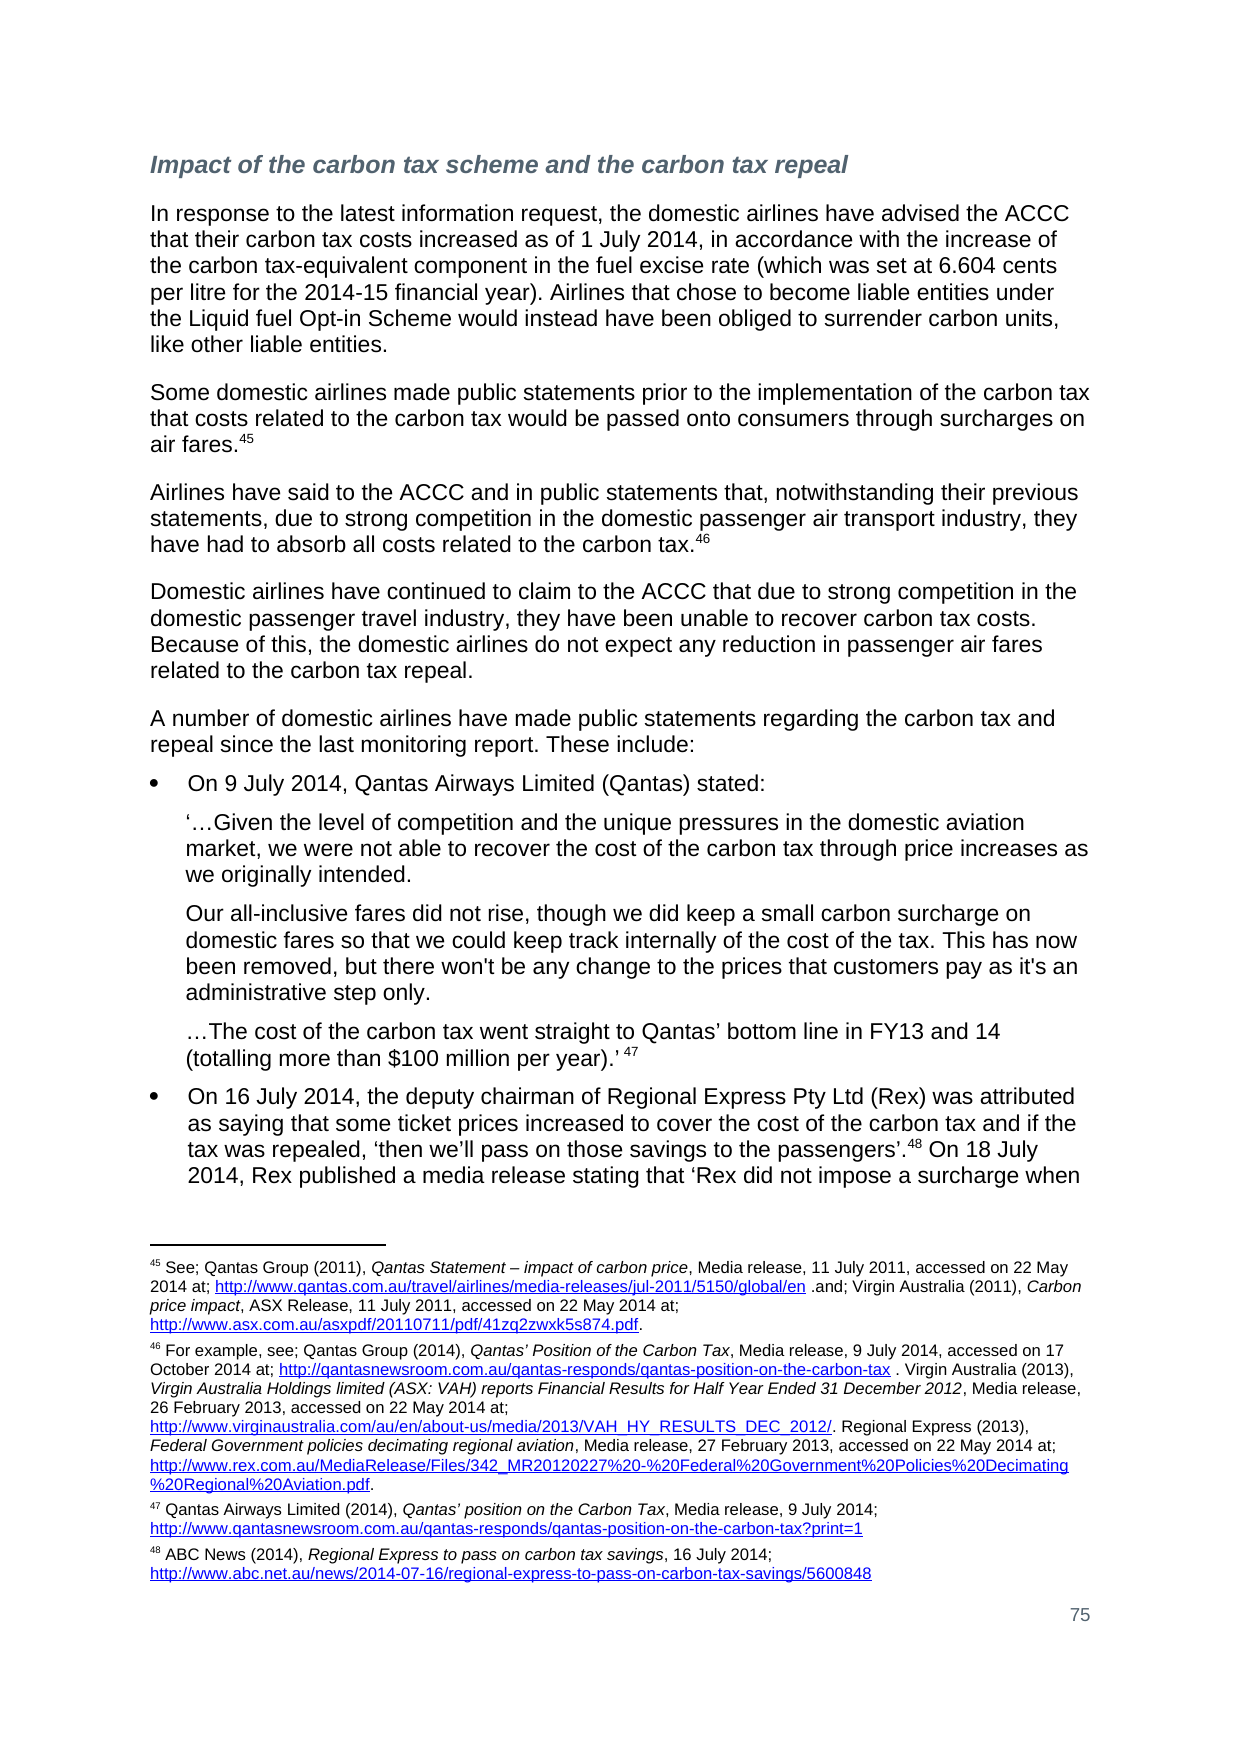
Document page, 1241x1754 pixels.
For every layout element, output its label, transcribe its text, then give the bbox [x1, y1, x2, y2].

list …The cost of the carbon tax went straight to Qantas’ bottom line in FY13 and 14 (totalling more than $100 million per year).’ [185, 1018, 1090, 1071]
text On 16 July 2014, the deputy chairman of Regional Express Pty Ltd (Rex) was attributed as saying that some ticket prices increased to cover the cost of the carbon tax and if the tax was repealed, ‘then we’ll pass on those savings to the passengers’. On 18 July 2014, Rex published a media release stating that ‘Rex did not impose a surcharge when the carbon tax was introduced but we will look at reducing our fares when we see passenger numbers improving’. [150, 1083, 1090, 1189]
text In response to the latest information request, the domestic airlines have advised the ACCC that their carbon tax costs increased as of 1 July 2014, in accordance with the increase of the carbon tax-equivalent component in the fuel excise rate (which was set at 6.604 cents per litre for the 2014-15 financial year). Airlines that chose to become liable entities under the Liquid fuel Opt-in Scheme would instead have been obliged to surrender carbon units, like other liable entities. [150, 199, 1090, 358]
subtitle Impact of the carbon tax scheme and the carbon tax repeal [150, 150, 1090, 179]
list ‘…Given the level of competition and the unique pressures in the domestic aviation market, we were not able to recover the cost of the carbon tax through price increases as we originally intended. [185, 809, 1090, 888]
text Some domestic airlines made public statements prior to the implementation of the carbon tax that costs related to the carbon tax would be passed onto consumers through surcharges on air fares. [150, 378, 1090, 458]
list Our all-inclusive fares did not rise, though we did keep a small carbon surcharge on domestic fares so that we could keep track internally of the cost of the tax. This has now been removed, but there won't be any change to the prices that customers pay as it's an administrative step only. [185, 900, 1090, 1006]
text Airlines have said to the ACCC and in public statements that, notwithstanding their previous statements, due to strong competition in the domestic passenger air transport industry, they have had to absorb all costs related to the carbon tax. [150, 478, 1090, 557]
text On 9 July 2014, Qantas Airways Limited (Qantas) stated: [150, 770, 1090, 796]
text A number of domestic airlines have made public statements regarding the carbon tax and repeal since the last monitoring report. These include: [150, 704, 1090, 757]
text Domestic airlines have continued to claim to the ACCC that due to strong competition in the domestic passenger travel industry, they have been unable to recover carbon tax costs. Because of this, the domestic airlines do not expect any reduction in passenger air fares related to the carbon tax repeal. [150, 578, 1090, 684]
